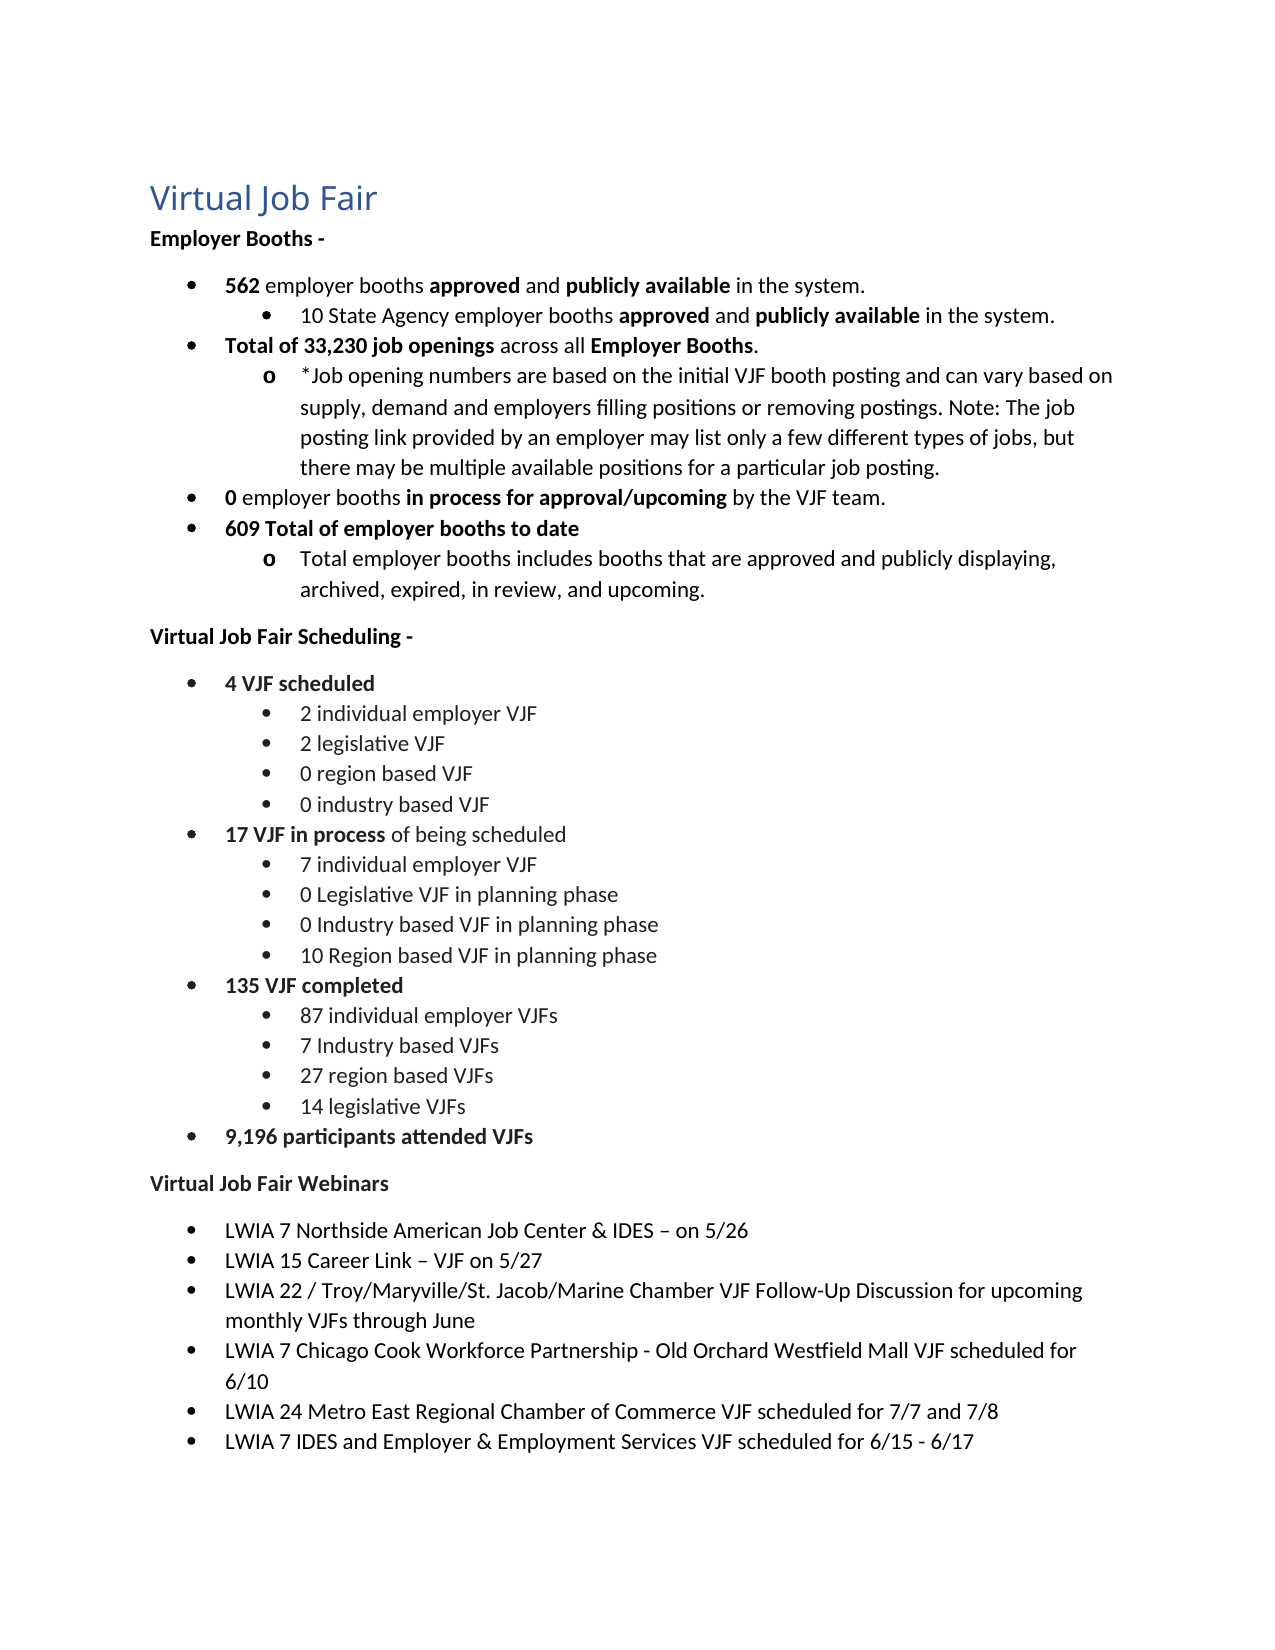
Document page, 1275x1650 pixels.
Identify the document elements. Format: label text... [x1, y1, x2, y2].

list 0 region based VJF [262, 759, 1125, 788]
list 10 State Agency employer booths approved and publicly available in the system. [262, 301, 1125, 329]
subtitle Virtual Job Fair [150, 175, 1125, 220]
list 135 VJF completed [187, 971, 1125, 999]
list 87 individual employer VJFs [262, 1001, 1125, 1029]
list 10 Region based VJF in planning phase [262, 941, 1125, 969]
list LWIA 7 IDES and Employer & Employment Services VJF scheduled for 6/15 - 6/17 [187, 1427, 1125, 1455]
list Total of 33,230 job openings across all Employer Booths. [187, 331, 1125, 359]
list 0 Industry based VJF in planning phase [262, 911, 1125, 939]
list 7 individual employer VJF [262, 850, 1125, 878]
list 9,196 participants attended VJFs [187, 1122, 1125, 1150]
list LWIA 24 Metro East Regional Chamber of Commerce VJF scheduled for 7/7 and 7/8 [187, 1397, 1125, 1425]
text Virtual Job Fair Webinars [150, 1169, 1125, 1197]
list 2 individual employer VJF [262, 699, 1125, 727]
list LWIA 15 Career Link – VJF on 5/27 [187, 1246, 1125, 1274]
list 2 legislative VJF [262, 729, 1125, 757]
list Total employer booths includes booths that are approved and publicly displaying, archived, expired, in review, and upcoming. [262, 544, 1125, 603]
list 0 Legislative VJF in planning phase [262, 880, 1125, 908]
list LWIA 7 Chicago Cook Workforce Partnership - Old Orchard Westfield Mall VJF scheduled for 6/10 [187, 1337, 1125, 1395]
list 0 industry based VJF [262, 790, 1125, 818]
list 4 VJF scheduled [187, 669, 1125, 697]
list 609 Total of employer booths to date [187, 514, 1125, 542]
list 562 employer booths approved and publicly available in the system. [187, 271, 1125, 299]
list 0 employer booths in process for approval/upcoming by the VJF team. [187, 483, 1125, 511]
text Employer Booths - [150, 224, 1125, 252]
list LWIA 7 Northside American Job Center & IDES – on 5/26 [187, 1216, 1125, 1244]
text Virtual Job Fair Scheduling - [150, 622, 1125, 650]
list LWIA 22 / Troy/Maryville/St. Jacob/Marine Chamber VJF Follow-Up Discussion for upcoming monthly VJFs through June [187, 1276, 1125, 1334]
list 14 legislative VJFs [262, 1092, 1125, 1120]
list 7 Industry based VJFs [262, 1031, 1125, 1059]
list 17 VJF in process of being scheduled [187, 820, 1125, 848]
list *Job opening numbers are based on the initial VJF booth posting and can vary based on supply, demand and employers filling positions or removing postings. Note: The job posting link provided by an employer may list only a few different types of jobs, but there may be multiple available positions for a particular job posting. [262, 361, 1125, 481]
list 27 region based VJFs [262, 1062, 1125, 1090]
